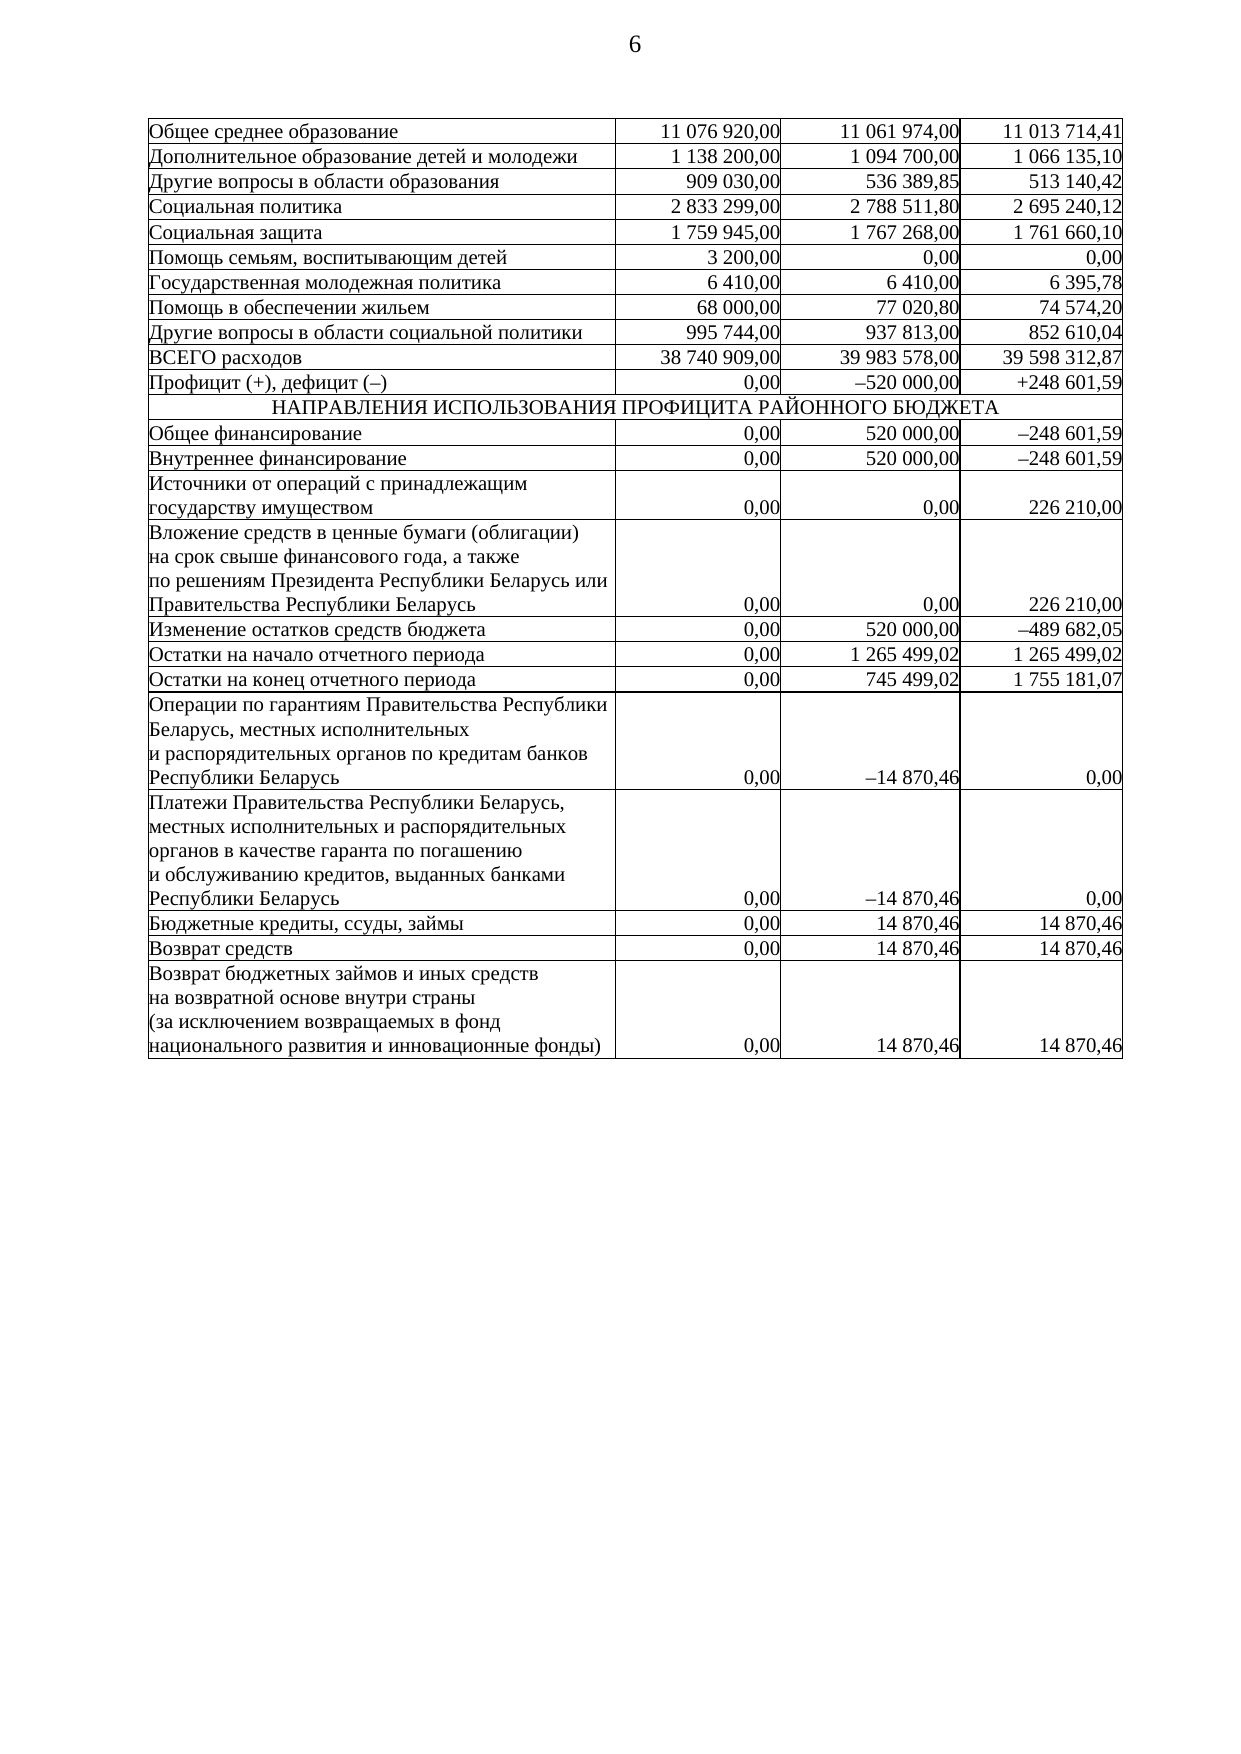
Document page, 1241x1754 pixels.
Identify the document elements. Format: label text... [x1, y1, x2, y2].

table_cell Платежи Правительства Республики Беларусь, местных исполнительных и распорядительных органов в качестве гаранта по погашению и обслуживанию кредитов, выданных банками Республики Беларусь [149, 790, 615, 910]
table_cell 14 870,46 [961, 911, 1122, 935]
table_cell 39 983 578,00 [781, 345, 959, 369]
table_cell 0,00 [781, 245, 959, 269]
table_cell 1 761 660,10 [961, 220, 1122, 244]
table_cell 11 013 714,41 [961, 119, 1122, 143]
table_cell 1 138 200,00 [616, 144, 780, 168]
table_cell 0,00 [616, 961, 780, 1057]
table_cell 38 740 909,00 [616, 345, 780, 369]
table_cell 1 265 499,02 [961, 642, 1122, 666]
table_cell 0,00 [616, 667, 780, 691]
table_cell Бюджетные кредиты, ссуды, займы [149, 911, 615, 935]
table_cell 0,00 [961, 693, 1122, 789]
table_cell 520 000,00 [781, 446, 959, 469]
table_cell –248 601,59 [961, 446, 1122, 469]
table_cell 0,00 [616, 693, 780, 789]
table_cell 74 574,20 [961, 295, 1122, 319]
table_cell –14 870,46 [781, 790, 959, 910]
table_cell Источники от операций с принадлежащим государству имуществом [149, 471, 615, 519]
table_cell Общее среднее образование [149, 119, 615, 143]
table_cell 0,00 [616, 370, 780, 394]
table_cell 14 870,46 [781, 911, 959, 935]
table_cell 2 695 240,12 [961, 195, 1122, 218]
table_cell 1 265 499,02 [781, 642, 959, 666]
table_cell Другие вопросы в области образования [149, 169, 615, 193]
table_cell 0,00 [616, 617, 780, 641]
table_cell 520 000,00 [781, 617, 959, 641]
table_cell 14 870,46 [961, 936, 1122, 960]
table_cell Профицит (+), дефицит (–) [149, 370, 615, 394]
table_cell Другие вопросы в области социальной политики [149, 320, 615, 344]
table_cell 520 000,00 [781, 420, 959, 444]
table_cell 0,00 [616, 471, 780, 519]
table_cell 226 210,00 [961, 520, 1122, 616]
table_cell Возврат бюджетных займов и иных средств на возвратной основе внутри страны (за исключением возвращаемых в фонд национального развития и инновационные фонды) [149, 961, 615, 1057]
table_cell 14 870,46 [961, 961, 1122, 1057]
table_cell 0,00 [781, 471, 959, 519]
table_cell 1 094 700,00 [781, 144, 959, 168]
table_cell Государственная молодежная политика [149, 270, 615, 294]
table_cell 1 767 268,00 [781, 220, 959, 244]
table_cell 0,00 [616, 936, 780, 960]
table_cell 2 788 511,80 [781, 195, 959, 218]
table_cell Помощь семьям, воспитывающим детей [149, 245, 615, 269]
table_cell Внутреннее финансирование [149, 446, 615, 469]
table_cell 14 870,46 [781, 936, 959, 960]
table_cell 0,00 [961, 790, 1122, 910]
table_cell 0,00 [961, 245, 1122, 269]
table_cell 0,00 [616, 911, 780, 935]
table_cell Вложение средств в ценные бумаги (облигации) на срок свыше финансового года, а также по решениям Президента Республики Беларусь или Правительства Республики Беларусь [149, 520, 615, 616]
table_cell 11 076 920,00 [616, 119, 780, 143]
table_cell +248 601,59 [961, 370, 1122, 394]
table_cell Социальная политика [149, 195, 615, 218]
table_cell НАПРАВЛЕНИЯ ИСПОЛЬЗОВАНИЯ ПРОФИЦИТА РАЙОННОГО БЮДЖЕТА [149, 395, 1122, 419]
table_cell ВСЕГО расходов [149, 345, 615, 369]
table_cell 937 813,00 [781, 320, 959, 344]
table_cell 0,00 [616, 446, 780, 469]
table_cell 1 755 181,07 [961, 667, 1122, 691]
table_cell 1 759 945,00 [616, 220, 780, 244]
table_cell Операции по гарантиям Правительства Республики Беларусь, местных исполнительных и распорядительных органов по кредитам банков Республики Беларусь [149, 693, 615, 789]
table_cell Возврат средств [149, 936, 615, 960]
table_cell 0,00 [781, 520, 959, 616]
table_cell Социальная защита [149, 220, 615, 244]
table_cell 0,00 [616, 520, 780, 616]
table_cell 852 610,04 [961, 320, 1122, 344]
table_cell –248 601,59 [961, 420, 1122, 444]
table_cell 2 833 299,00 [616, 195, 780, 218]
table_cell Дополнительное образование детей и молодежи [149, 144, 615, 168]
table_cell 39 598 312,87 [961, 345, 1122, 369]
table_cell 0,00 [616, 642, 780, 666]
table_cell 14 870,46 [781, 961, 959, 1057]
table_cell 513 140,42 [961, 169, 1122, 193]
table_cell 6 410,00 [616, 270, 780, 294]
table_cell 1 066 135,10 [961, 144, 1122, 168]
table_cell 11 061 974,00 [781, 119, 959, 143]
table_cell 0,00 [616, 420, 780, 444]
table_cell 909 030,00 [616, 169, 780, 193]
table_cell 77 020,80 [781, 295, 959, 319]
table_cell Изменение остатков средств бюджета [149, 617, 615, 641]
table_cell Общее финансирование [149, 420, 615, 444]
table_cell 0,00 [616, 790, 780, 910]
table_cell –520 000,00 [781, 370, 959, 394]
table_cell 6 410,00 [781, 270, 959, 294]
table_cell 745 499,02 [781, 667, 959, 691]
table_cell –14 870,46 [781, 693, 959, 789]
table_cell 68 000,00 [616, 295, 780, 319]
table_cell 995 744,00 [616, 320, 780, 344]
table_cell 6 395,78 [961, 270, 1122, 294]
table_cell 226 210,00 [961, 471, 1122, 519]
table_cell 536 389,85 [781, 169, 959, 193]
table_cell Остатки на начало отчетного периода [149, 642, 615, 666]
table_cell 3 200,00 [616, 245, 780, 269]
table_cell Остатки на конец отчетного периода [149, 667, 615, 691]
table_cell Помощь в обеспечении жильем [149, 295, 615, 319]
table_cell –489 682,05 [961, 617, 1122, 641]
